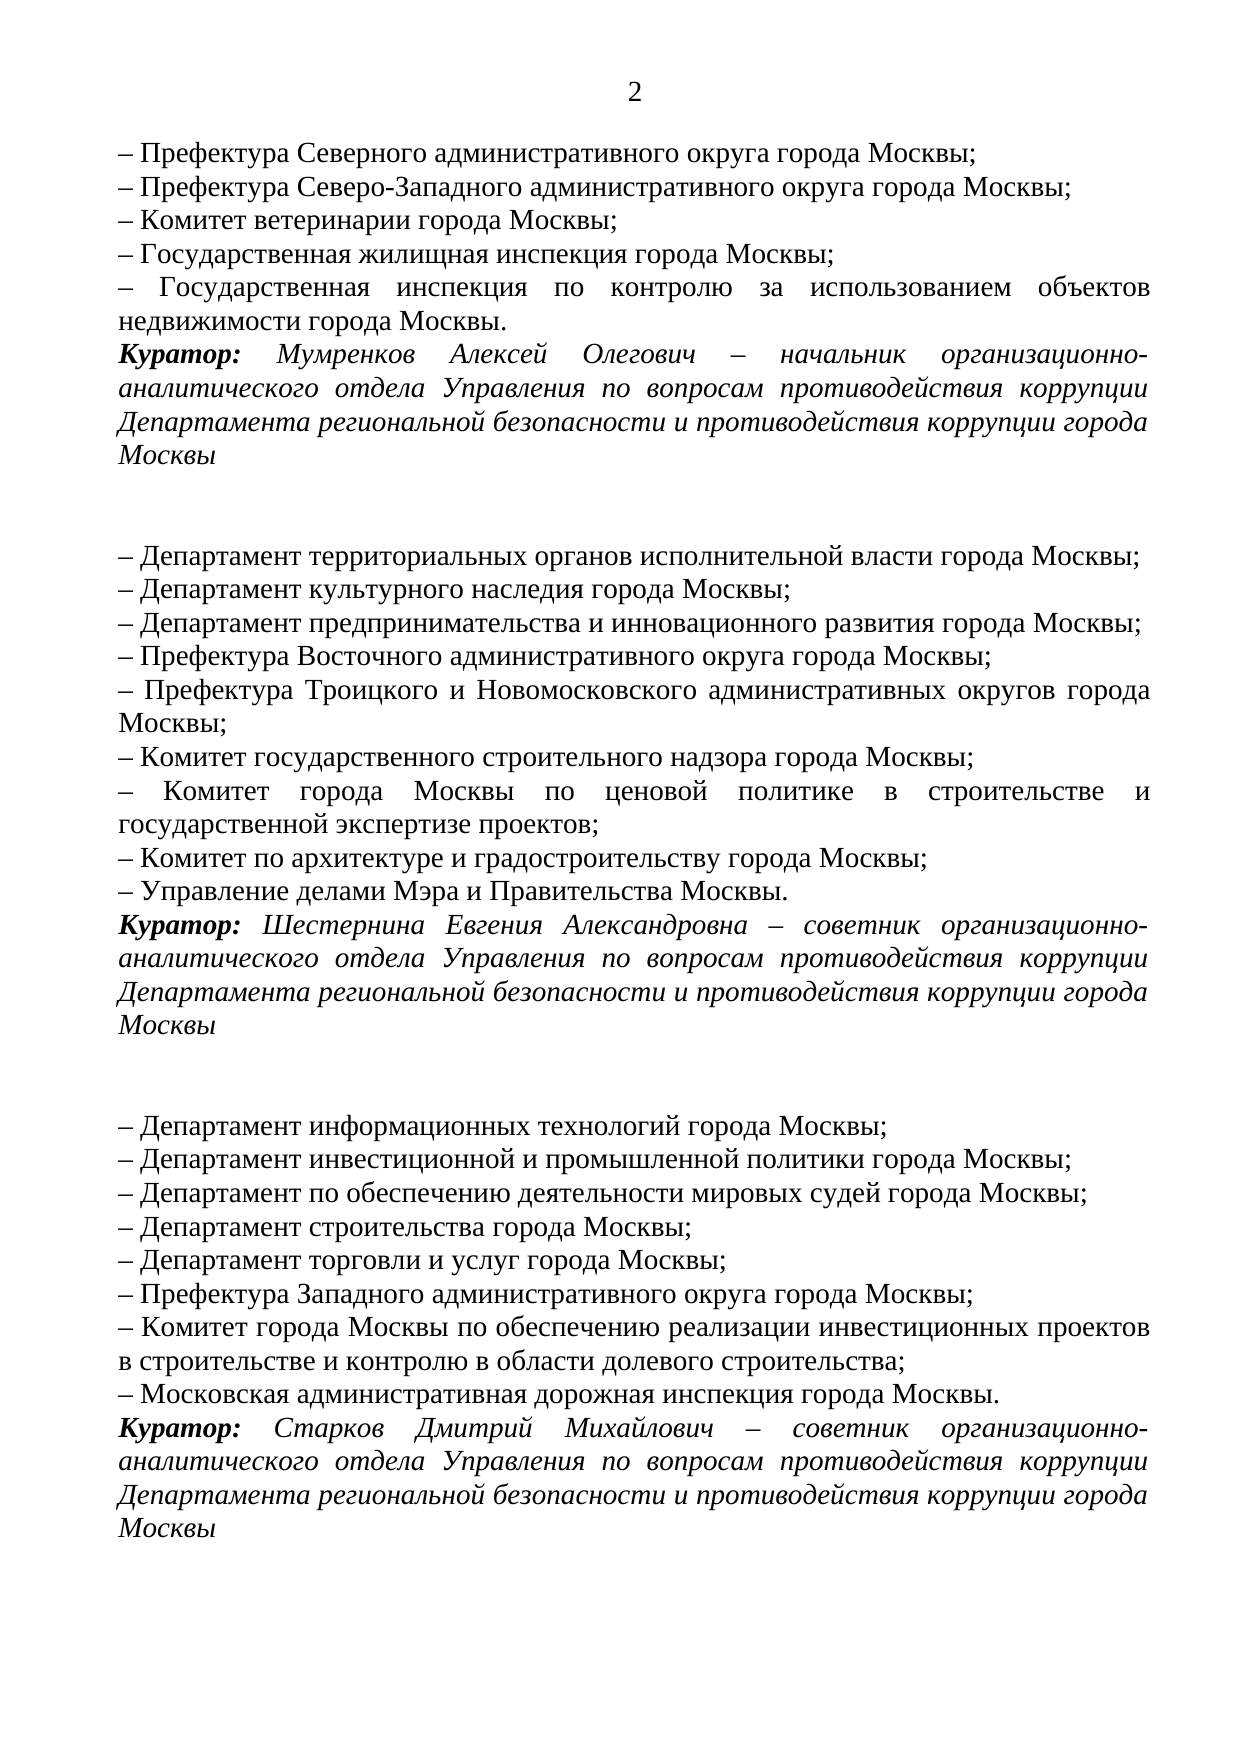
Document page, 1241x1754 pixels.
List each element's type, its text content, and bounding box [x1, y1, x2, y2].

text – Комитет города Москвы по обеспечению реализации инвестиционных проектов в строительстве и контролю в области долевого строительства; [118, 1309, 1152, 1376]
text Куратор: Старков Дмитрий Михайлович – советник организационно-аналитического отдела Управления по вопросам противодействия коррупции Департамента региональной безопасности и противодействия коррупции города Москвы [118, 1410, 1152, 1544]
text – Префектура Северо-Западного административного округа города Москвы; [118, 169, 1152, 202]
text – Департамент предпринимательства и инновационного развития города Москвы; [118, 605, 1152, 638]
text – Государственная жилищная инспекция города Москвы; [118, 236, 1152, 269]
text – Префектура Северного административного округа города Москвы; [118, 135, 1152, 169]
text – Комитет государственного строительного надзора города Москвы; [118, 739, 1152, 773]
text – Префектура Восточного административного округа города Москвы; [118, 638, 1152, 672]
text – Государственная инспекция по контролю за использованием объектов недвижимости города Москвы. [118, 269, 1152, 337]
text – Департамент торговли и услуг города Москвы; [118, 1242, 1152, 1276]
text – Департамент по обеспечению деятельности мировых судей города Москвы; [118, 1175, 1152, 1209]
text – Префектура Троицкого и Новомосковского административных округов города Москвы; [118, 672, 1152, 739]
text – Комитет по архитектуре и градостроительству города Москвы; [118, 840, 1152, 873]
text – Департамент информационных технологий города Москвы; [118, 1108, 1152, 1142]
text – Управление делами Мэра и Правительства Москвы. [118, 873, 1152, 907]
text – Департамент культурного наследия города Москвы; [118, 571, 1152, 605]
text – Департамент строительства города Москвы; [118, 1209, 1152, 1242]
text – Префектура Западного административного округа города Москвы; [118, 1276, 1152, 1309]
text – Департамент территориальных органов исполнительной власти города Москвы; [118, 538, 1152, 571]
text Куратор: Шестернина Евгения Александровна – советник организационно-аналитического отдела Управления по вопросам противодействия коррупции Департамента региональной безопасности и противодействия коррупции города Москвы [118, 907, 1152, 1041]
text – Московская административная дорожная инспекция города Москвы. [118, 1376, 1152, 1410]
text Куратор: Мумренков Алексей Олегович – начальник организационно-аналитического отдела Управления по вопросам противодействия коррупции Департамента региональной безопасности и противодействия коррупции города Москвы [118, 337, 1152, 471]
text – Департамент инвестиционной и промышленной политики города Москвы; [118, 1142, 1152, 1175]
text – Комитет города Москвы по ценовой политике в строительстве и государственной экспертизе проектов; [118, 773, 1152, 840]
text – Комитет ветеринарии города Москвы; [118, 202, 1152, 236]
